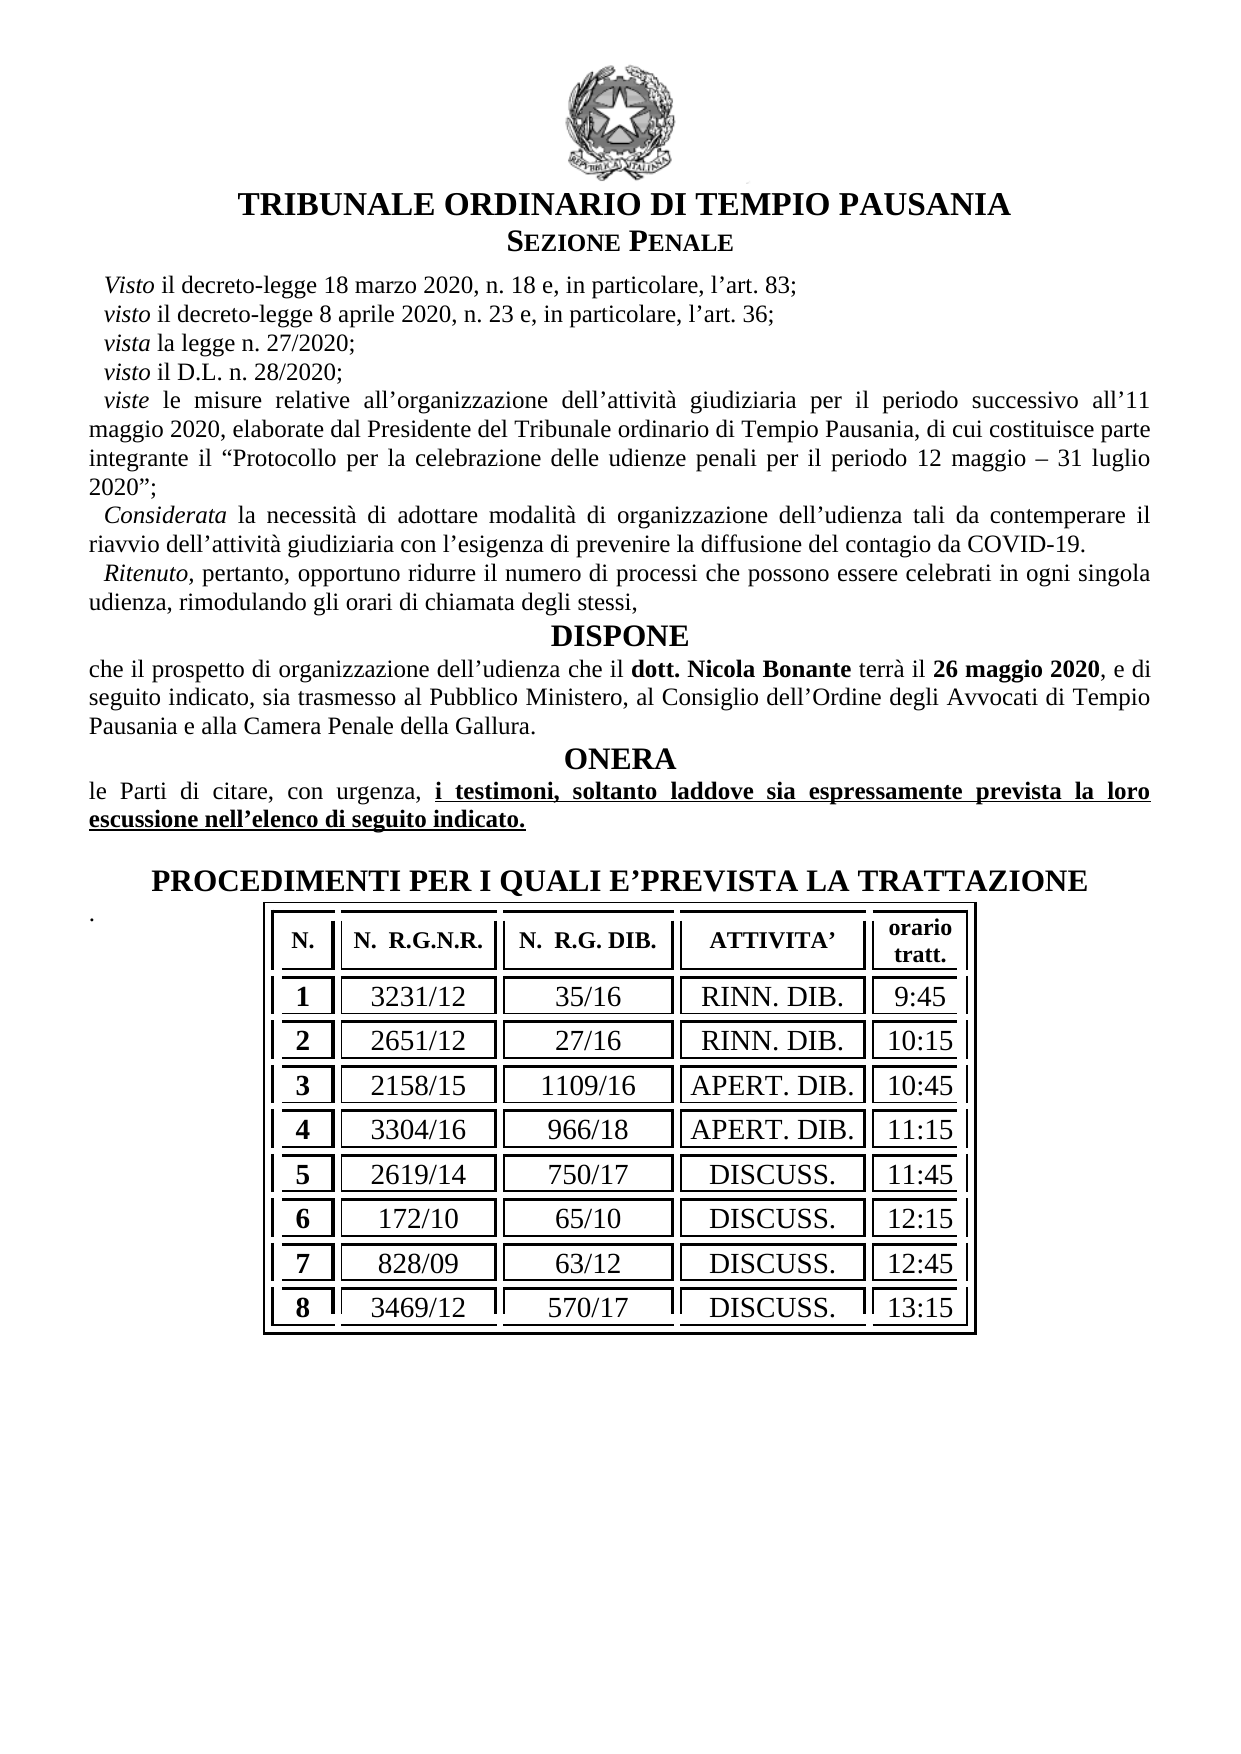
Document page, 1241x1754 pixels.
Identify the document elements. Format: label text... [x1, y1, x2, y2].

table_cell APERT. DIB. [676, 1101, 868, 1146]
table_cell 3469/12 [337, 1279, 499, 1324]
table_cell RINN. DIB. [676, 968, 868, 1012]
text le Parti di citare, con urgenza, i testimoni, soltanto laddove sia espressamente prevista la loro escussione nell’elenco di seguito indicato. [89, 776, 1152, 833]
table_header N. [269, 903, 337, 968]
table_cell DISCUSS. [676, 1190, 868, 1235]
table_cell 750/17 [499, 1146, 676, 1190]
table_cell 2651/12 [337, 1013, 499, 1057]
table_cell DISCUSS. [676, 1146, 868, 1190]
table_cell 3304/16 [337, 1101, 499, 1146]
table_cell 11:15 [869, 1101, 972, 1146]
text vista la legge n. 27/2020; [89, 328, 1152, 357]
table_cell 35/16 [499, 968, 676, 1012]
text PROCEDIMENTI PER I QUALI E’PREVISTA LA TRATTAZIONE [89, 862, 1152, 898]
table_cell 1109/16 [499, 1057, 676, 1101]
table_cell 10:15 [869, 1013, 972, 1057]
table_cell 5 [269, 1146, 337, 1190]
table_cell 3231/12 [337, 968, 499, 1012]
table_cell 7 [269, 1235, 337, 1279]
text Ritenuto, pertanto, opportuno ridurre il numero di processi che possono essere celebrati in ogni singola udienza, rimodulando gli orari di chiamata degli stessi, [89, 558, 1152, 615]
table_cell 2 [269, 1013, 337, 1057]
table_cell APERT. DIB. [676, 1057, 868, 1101]
text visto il decreto-legge 8 aprile 2020, n. 23 e, in particolare, l’art. 36; [89, 299, 1152, 328]
table_cell 966/18 [499, 1101, 676, 1146]
table_cell 8 [269, 1279, 337, 1324]
table_cell 570/17 [499, 1279, 676, 1324]
table_cell 3 [269, 1057, 337, 1101]
text Visto il decreto-legge 18 marzo 2020, n. 18 e, in particolare, l’art. 83; [89, 270, 1152, 299]
text TRIBUNALE ORDINARIO DI TEMPIO PAUSANIA [89, 59, 1152, 222]
text viste le misure relative all’organizzazione dell’attività giudiziaria per il periodo successivo all’11 maggio 2020, elaborate dal Presidente del Tribunale ordinario di Tempio Pausania, di cui costituisce parte integrante il “Protocollo per la celebrazione delle udienze penali per il periodo 12 maggio – 31 luglio 2020”; [89, 385, 1152, 500]
text . [89, 898, 1152, 927]
table_cell DISCUSS. [676, 1235, 868, 1279]
text che il prospetto di organizzazione dell’udienza che il dott. Nicola Bonante terrà il 26 maggio 2020, e di seguito indicato, sia trasmesso al Pubblico Ministero, al Consiglio dell’Ordine degli Avvocati di Tempio Pausania e alla Camera Penale della Gallura. [89, 654, 1152, 740]
table_cell 1 [269, 968, 337, 1012]
table_cell 2158/15 [337, 1057, 499, 1101]
text DISPONE [89, 618, 1152, 654]
table_cell 172/10 [337, 1190, 499, 1235]
table_cell 13:15 [869, 1279, 972, 1324]
table_cell 12:15 [869, 1190, 972, 1235]
table_cell RINN. DIB. [676, 1013, 868, 1057]
table_cell DISCUSS. [676, 1279, 868, 1324]
table_cell 12:45 [869, 1235, 972, 1279]
table_header orario tratt. [869, 903, 972, 968]
table_cell 9:45 [869, 968, 972, 1012]
table_cell 4 [269, 1101, 337, 1146]
table_cell 6 [269, 1190, 337, 1235]
table_cell 63/12 [499, 1235, 676, 1279]
table_cell 2619/14 [337, 1146, 499, 1190]
table_cell 11:45 [869, 1146, 972, 1190]
table_cell 10:45 [869, 1057, 972, 1101]
table_cell 65/10 [499, 1190, 676, 1235]
text ONERA [89, 740, 1152, 776]
text Considerata la necessità di adottare modalità di organizzazione dell’udienza tali da contemperare il riavvio dell’attività giudiziaria con l’esigenza di prevenire la diffusione del contagio da COVID-19. [89, 500, 1152, 558]
table_header N. R.G.N.R. [337, 903, 499, 968]
table_header N. R.G. DIB. [499, 903, 676, 968]
table_cell 27/16 [499, 1013, 676, 1057]
table_cell 828/09 [337, 1235, 499, 1279]
text visto il D.L. n. 28/2020; [89, 357, 1152, 385]
table_header ATTIVITA’ [676, 903, 868, 968]
text Sezione Penale [89, 222, 1152, 258]
